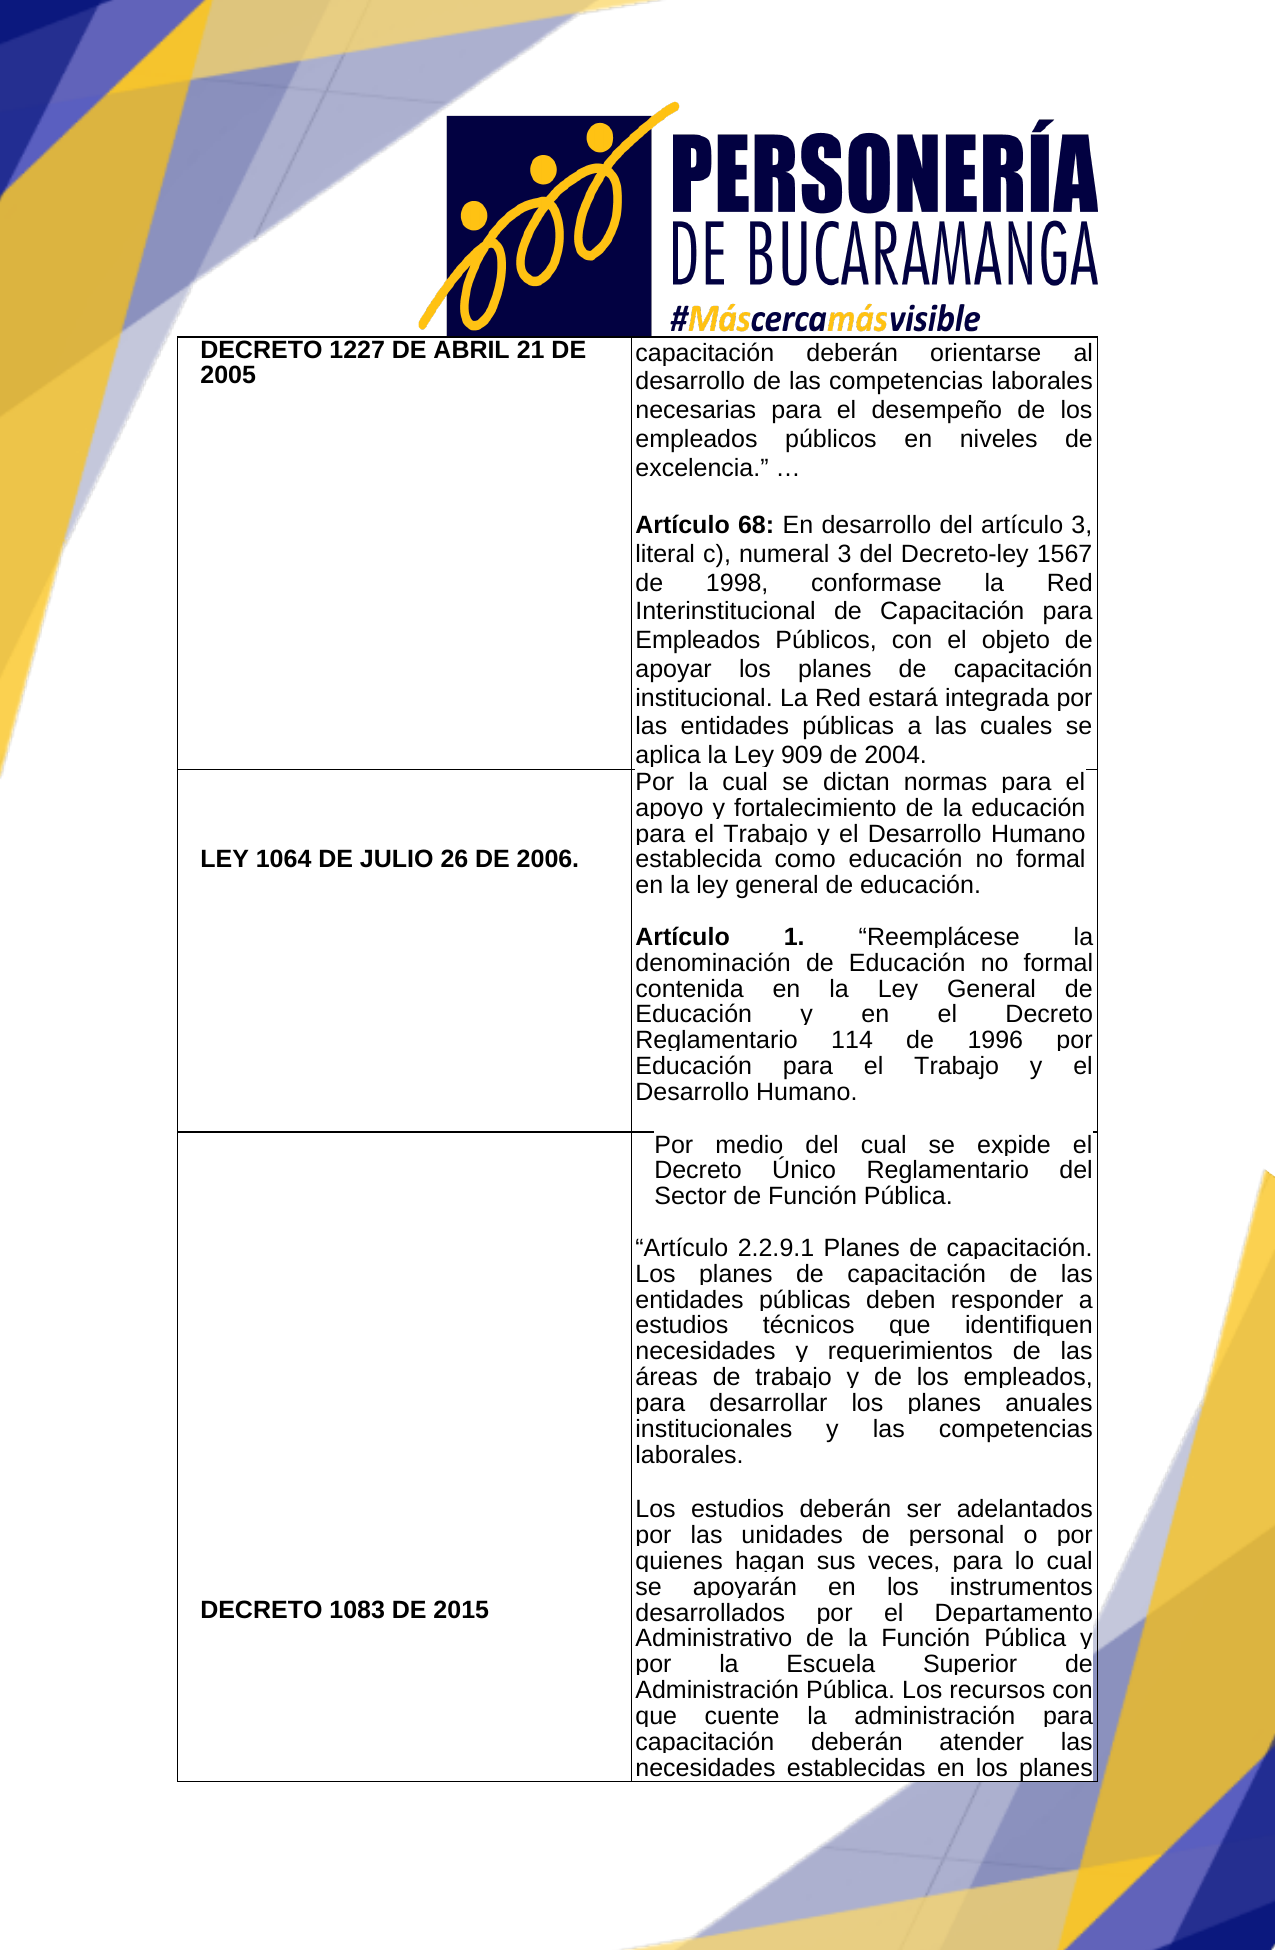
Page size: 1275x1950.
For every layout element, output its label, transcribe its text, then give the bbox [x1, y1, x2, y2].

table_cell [178, 1133, 631, 1781]
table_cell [178, 338, 631, 769]
picture [0, 0, 1098, 868]
table_cell LEY 1064 DE JULIO 26 DE 2006. [178, 770, 631, 1131]
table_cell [632, 1133, 1097, 1781]
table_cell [632, 338, 1097, 769]
picture [533, 1081, 1275, 1950]
table_cell Por la cual se dictan normas para el apoyo y fortalecimiento de la educación para el Trabajo y el Desarrollo Humano establecida como educación no formal en la ley general de educación. Artículo 1. “Reemplácese la denominación de Educación no formal contenida en la Ley General de Educación y en el Decreto Reglamentario 114 de 1996 por Educación para el Trabajo y el Desarrollo Humano. [632, 770, 1097, 1131]
